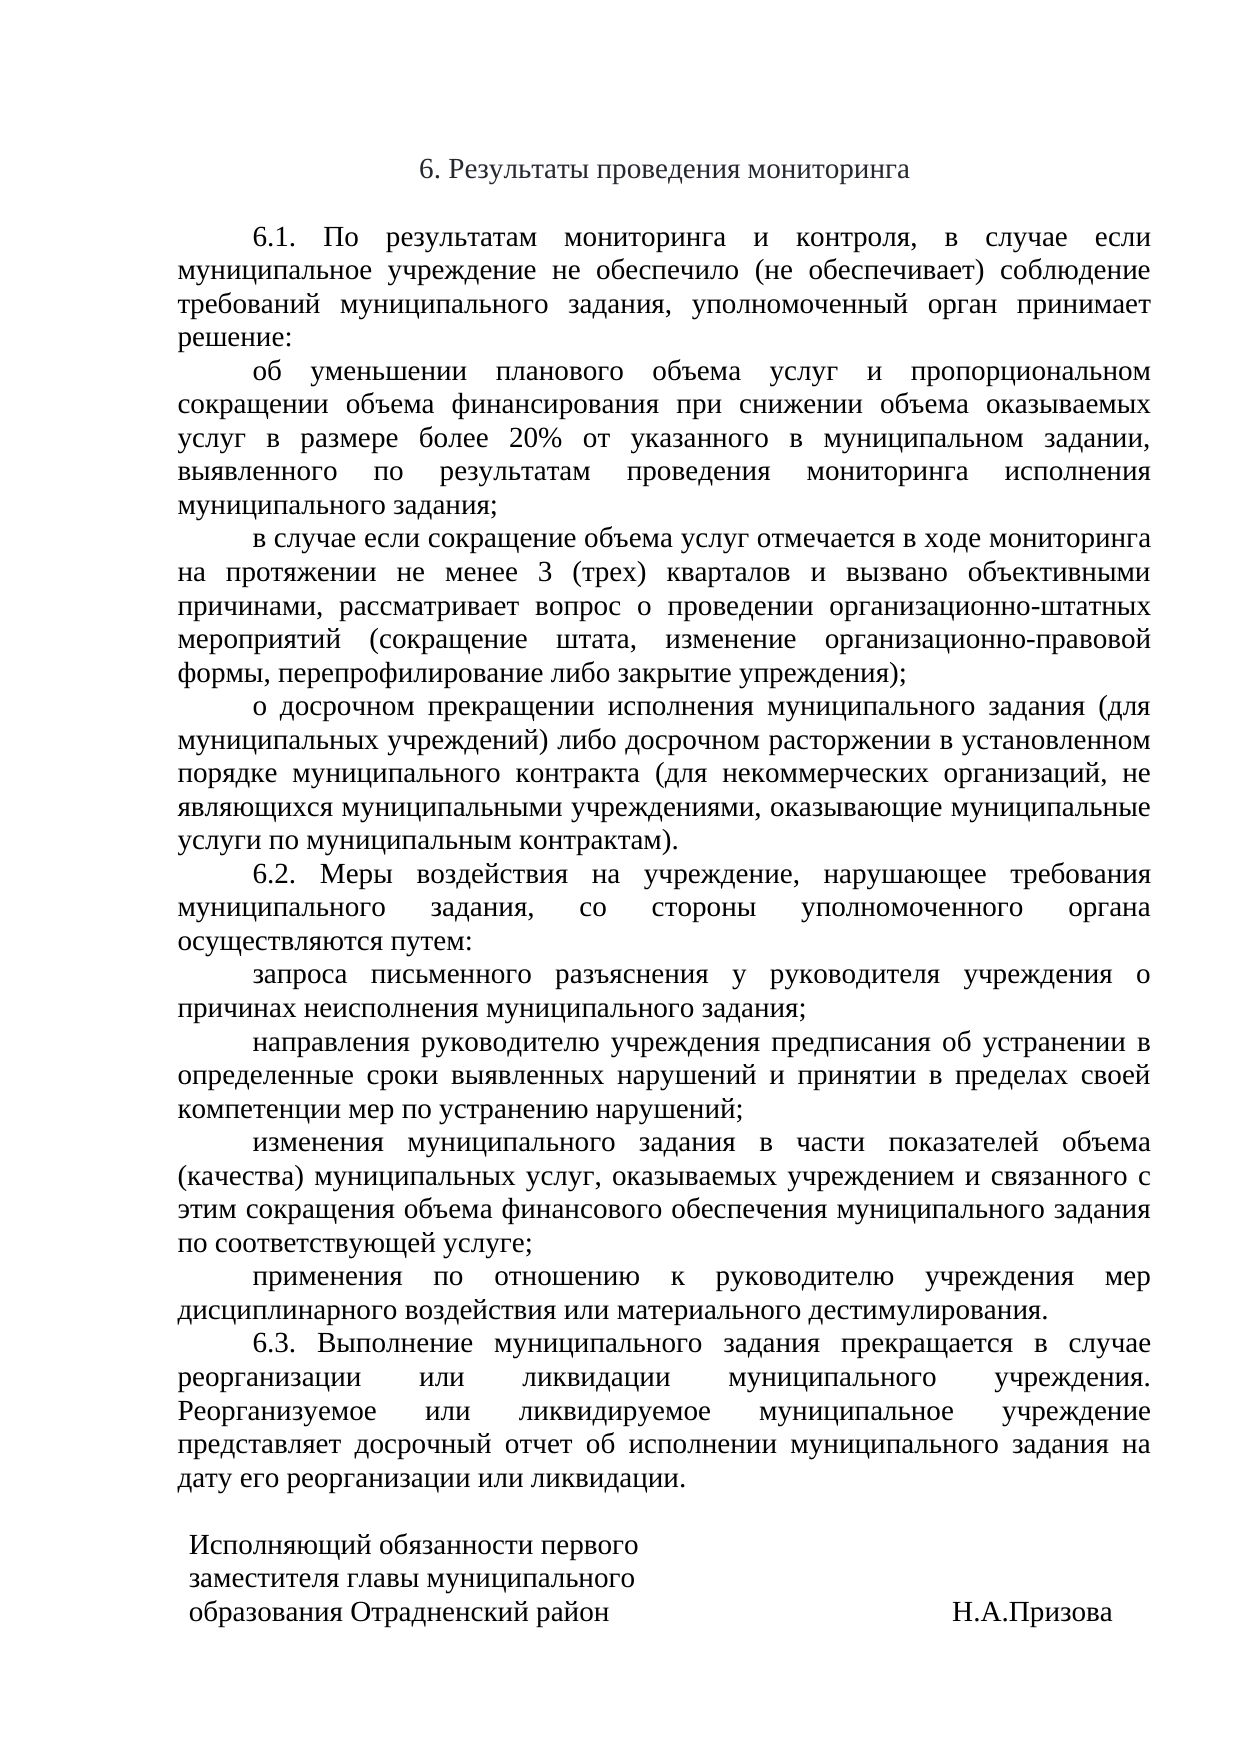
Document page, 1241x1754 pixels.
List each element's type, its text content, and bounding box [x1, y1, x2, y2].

text 6. Результаты проведения мониторинга [177, 152, 1152, 185]
text об уменьшении планового объема услуг и пропорциональном сокращении объема финансирования при снижении объема оказываемых услуг в размере более 20% от указанного в муниципальном задании, выявленного по результатам проведения мониторинга исполнения муниципального задания; [177, 353, 1152, 521]
text 6.3. Выполнение муниципального задания прекращается в случае реорганизации или ликвидации муниципального учреждения. Реорганизуемое или ликвидируемое муниципальное учреждение представляет досрочный отчет об исполнении муниципального задания на дату его реорганизации или ликвидации. [177, 1326, 1152, 1493]
text в случае если сокращение объема услуг отмечается в ходе мониторинга на протяжении не менее 3 (трех) кварталов и вызвано объективными причинами, рассматривает вопрос о проведении организационно-штатных мероприятий (сокращение штата, изменение организационно-правовой формы, перепрофилирование либо закрытие упреждения); [177, 521, 1152, 688]
text запроса письменного разъяснения у руководителя учреждения о причинах неисполнения муниципального задания; [177, 957, 1152, 1024]
text направления руководителю учреждения предписания об устранении в определенные сроки выявленных нарушений и принятии в пределах своей компетенции мер по устранению нарушений; [177, 1024, 1152, 1124]
text применения по отношению к руководителю учреждения мер дисциплинарного воздействия или материального дестимулирования. [177, 1258, 1152, 1326]
text изменения муниципального задания в части показателей объема (качества) муниципальных услуг, оказываемых учреждением и связанного с этим сокращения объема финансового обеспечения муниципального задания по соответствующей услуге; [177, 1124, 1152, 1258]
text 6.1. По результатам мониторинга и контроля, в случае если муниципальное учреждение не обеспечило (не обеспечивает) соблюдение требований муниципального задания, уполномоченный орган принимает решение: [177, 219, 1152, 353]
text о досрочном прекращении исполнения муниципального задания (для муниципальных учреждений) либо досрочном расторжении в установленном порядке муниципального контракта (для некоммерческих организаций, не являющихся муниципальными учреждениями, оказывающие муниципальные услуги по муниципальным контрактам). [177, 688, 1152, 856]
text 6.2. Меры воздействия на учреждение, нарушающее требования муниципального задания, со стороны уполномоченного органа осуществляются путем: [177, 856, 1152, 957]
table_header Исполняющий обязанности первого заместителя главы муниципального образования Отрадненский район Н.А.Призова [177, 1527, 1155, 1627]
